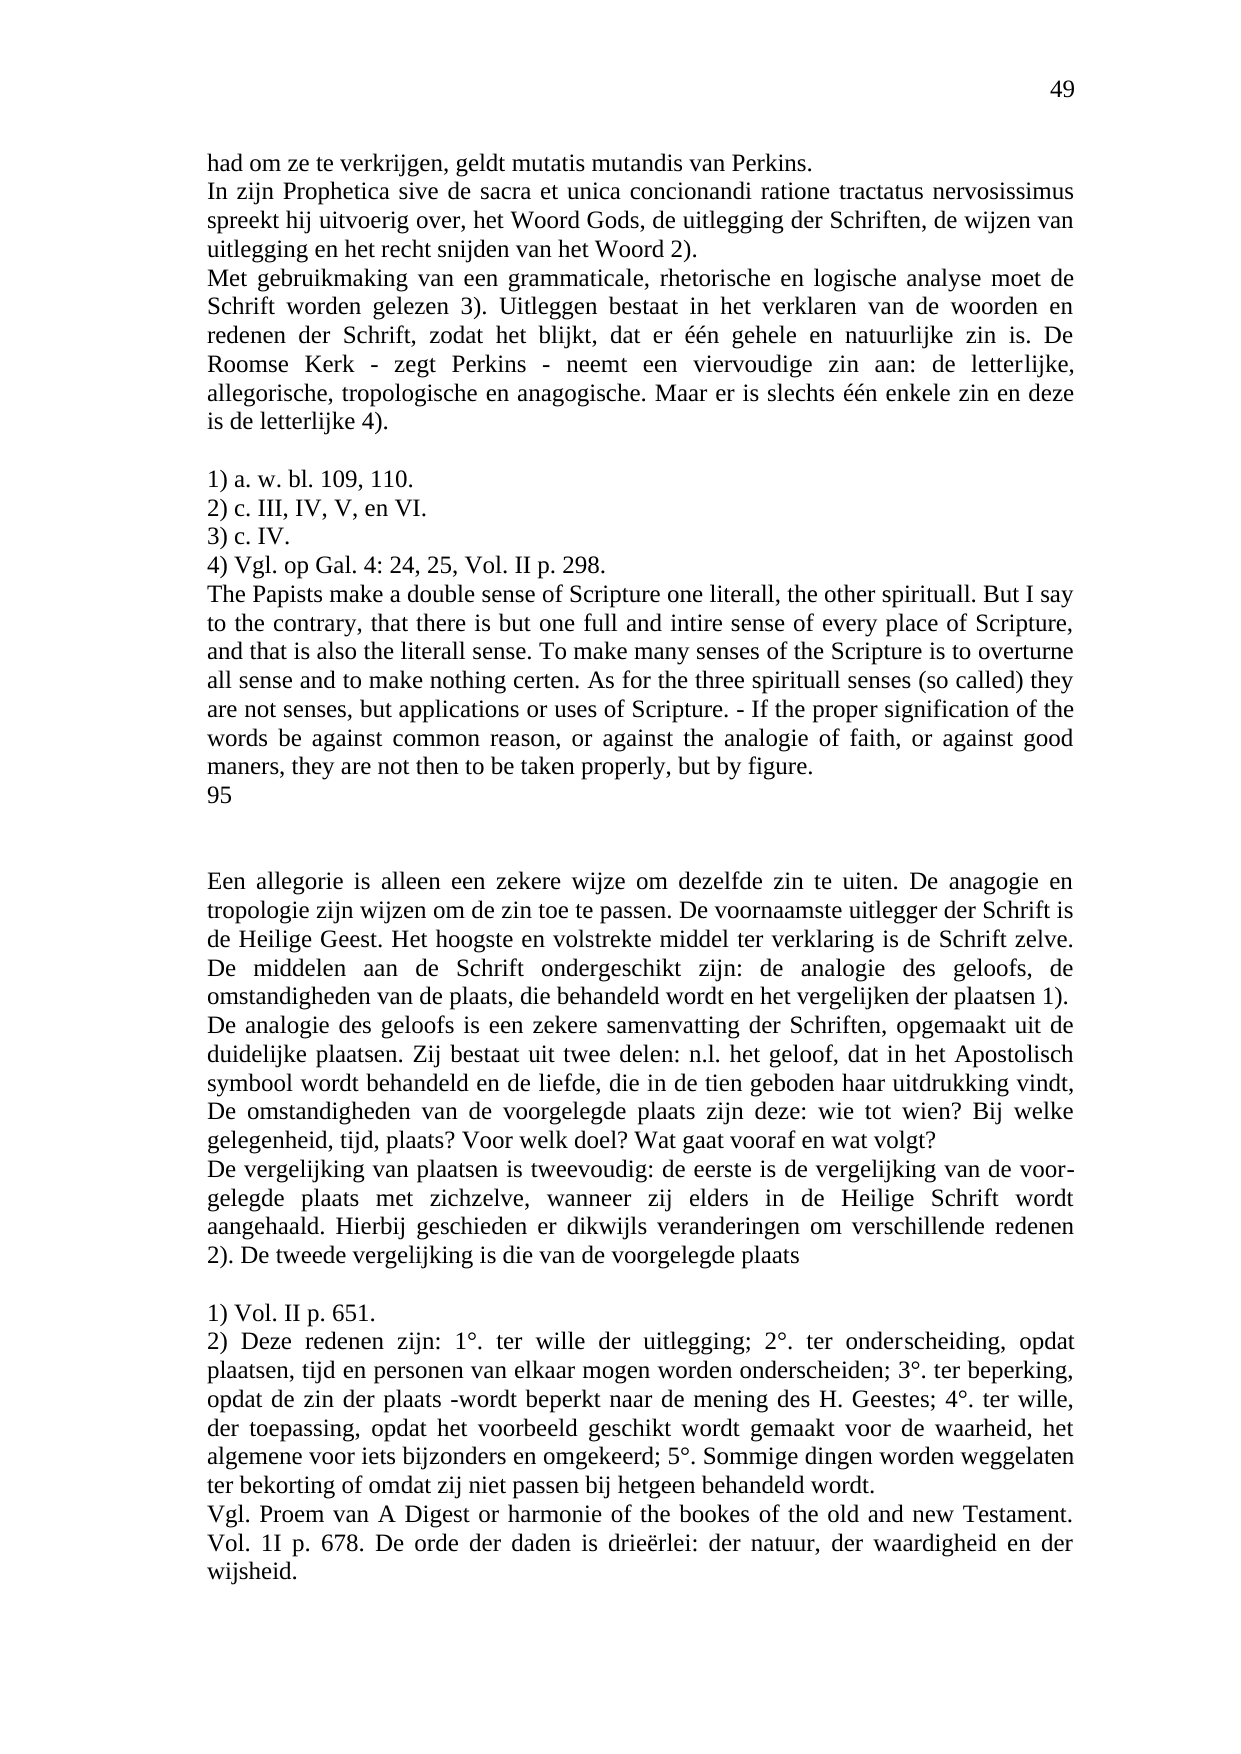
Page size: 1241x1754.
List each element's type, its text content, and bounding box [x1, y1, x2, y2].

text 4) Vgl. op Gal. 4: 24, 25, Vol. II p. 298. [207, 550, 1075, 579]
text Vgl. Proem van A Digest or harmonie of the bookes of the old and new Testament. Vol. 1I p. 678. De orde der daden is drieërlei: der natuur, der waardigheid en der wijsheid. [207, 1499, 1075, 1585]
text 1) Vol. II p. 651. [207, 1298, 1075, 1326]
text Met gebruikmaking van een grammaticale, rhetorische en logische analyse moet de Schrift worden gelezen 3). Uitleggen bestaat in het verklaren van de woorden en redenen der Schrift, zodat het blijkt, dat er één gehele en natuurlijke zin is. De Roomse Kerk - zegt Perkins - neemt een viervoudige zin aan: de letterlijke, allegorische, tropologische en anagogische. Maar er is slechts één enkele zin en deze is de letterlijke 4). [207, 263, 1075, 435]
text 2) c. III, IV, V, en VI. [207, 493, 1075, 521]
text De vergelijking van plaatsen is tweevoudig: de eerste is de vergelijking van de voorgelegde plaats met zichzelve, wanneer zij elders in de Heilige Schrift wordt aangehaald. Hierbij geschieden er dikwijls veranderingen om verschillende redenen 2). De tweede vergelijking is die van de voorgelegde plaats [207, 1154, 1075, 1269]
text Een allegorie is alleen een zekere wijze om dezelfde zin te uiten. De anagogie en tropologie zijn wijzen om de zin toe te passen. De voornaamste uitlegger der Schrift is de Heilige Geest. Het hoogste en volstrekte middel ter verklaring is de Schrift zelve. De middelen aan de Schrift ondergeschikt zijn: de analogie des geloofs, de omstandigheden van de plaats, die behandeld wordt en het vergelijken der plaatsen 1). [207, 866, 1075, 1010]
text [207, 148, 1075, 176]
text In zijn Prophetica sive de sacra et unica concionandi ratione tractatus nervosissimus spreekt hij uitvoerig over, het Woord Gods, de uitlegging der Schriften, de wijzen van uitlegging en het recht snijden van het Woord 2). [207, 176, 1075, 263]
text 95 [207, 780, 1075, 809]
text 1) a. w. bl. 109, 110. [207, 464, 1075, 493]
text The Papists make a double sense of Scripture one literall, the other spirituall. But I say to the contrary, that there is but one full and intire sense of every place of Scripture, and that is also the literall sense. To make many senses of the Scripture is to overturne all sense and to make nothing certen. As for the three spirituall senses (so called) they are not senses, but applications or uses of Scripture. - If the proper signification of the words be against common reason, or against the analogie of faith, or against good maners, they are not then to be taken properly, but by figure. [207, 579, 1075, 780]
text De analogie des geloofs is een zekere samenvatting der Schriften, opgemaakt uit de duidelijke plaatsen. Zij bestaat uit twee delen: n.l. het geloof, dat in het Apostolisch symbool wordt behandeld en de liefde, die in de tien geboden haar uitdrukking vindt, De omstandigheden van de voorgelegde plaats zijn deze: wie tot wien? Bij welke gelegenheid, tijd, plaats? Voor welk doel? Wat gaat vooraf en wat volgt? [207, 1010, 1075, 1154]
text 3) c. IV. [207, 521, 1075, 550]
text 2) Deze redenen zijn: 1°. ter wille der uitlegging; 2°. ter onderscheiding, opdat plaatsen, tijd en personen van elkaar mogen worden onderscheiden; 3°. ter beperking, opdat de zin der plaats -wordt beperkt naar de mening des H. Geestes; 4°. ter wille, der toepassing, opdat het voorbeeld geschikt wordt gemaakt voor de waarheid, het algemene voor iets bijzonders en omgekeerd; 5°. Sommige dingen worden weggelaten ter bekorting of omdat zij niet passen bij hetgeen behandeld wordt. [207, 1326, 1075, 1499]
